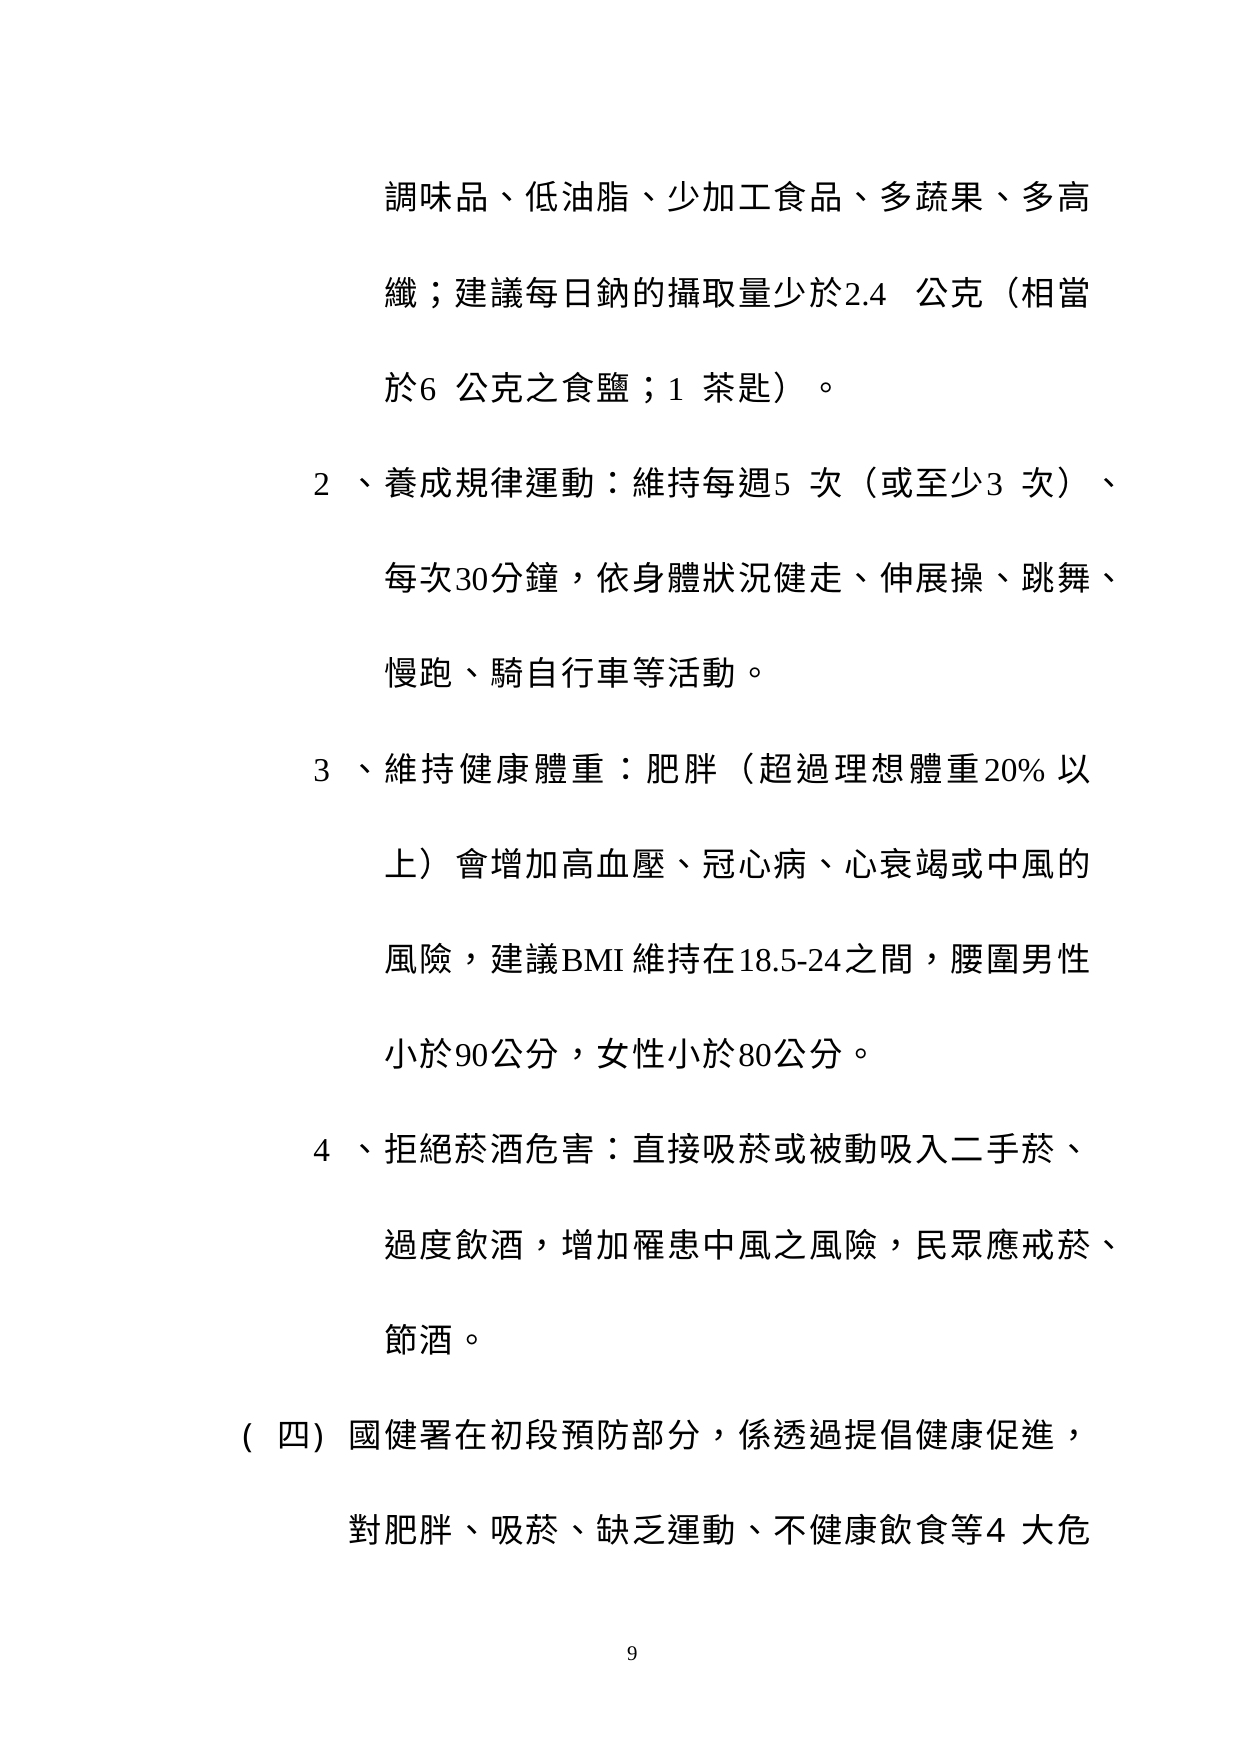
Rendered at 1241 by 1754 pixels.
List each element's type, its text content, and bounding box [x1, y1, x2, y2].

subtitle 養成規律運動：維持每週5次（或至少3次）、每次30分鐘，依身體狀況健走、伸展操、跳舞、慢跑、騎自行車等活動。 [296, 433, 1092, 719]
subtitle 拒絕菸酒危害：直接吸菸或被動吸入二手菸、過度飲酒，增加罹患中風之風險，民眾應戒菸、節酒。 [296, 1100, 1092, 1385]
subtitle 維持健康體重：肥胖（超過理想體重20%以上）會增加高血壓、冠心病、心衰竭或中風的風險，建議BMI維持在18.5-24之間，腰圍男性小於90公分，女性小於80公分。 [296, 719, 1092, 1100]
subtitle 國健署在初段預防部分，係透過提倡健康促進，對肥胖、吸菸、缺乏運動、不健康飲食等4大危險因子進行防治，並提高民眾之健康識能，鼓勵營造良好生活型態。經查： [242, 1385, 1092, 1576]
subtitle 選擇健康飲食：掌握「三少二多」原則，即少調味品、低油脂、少加工食品、多蔬果、多高纖；建議每日鈉的攝取量少於2.4公克（相當於6公克之食鹽；1茶匙）。 [296, 148, 1092, 433]
